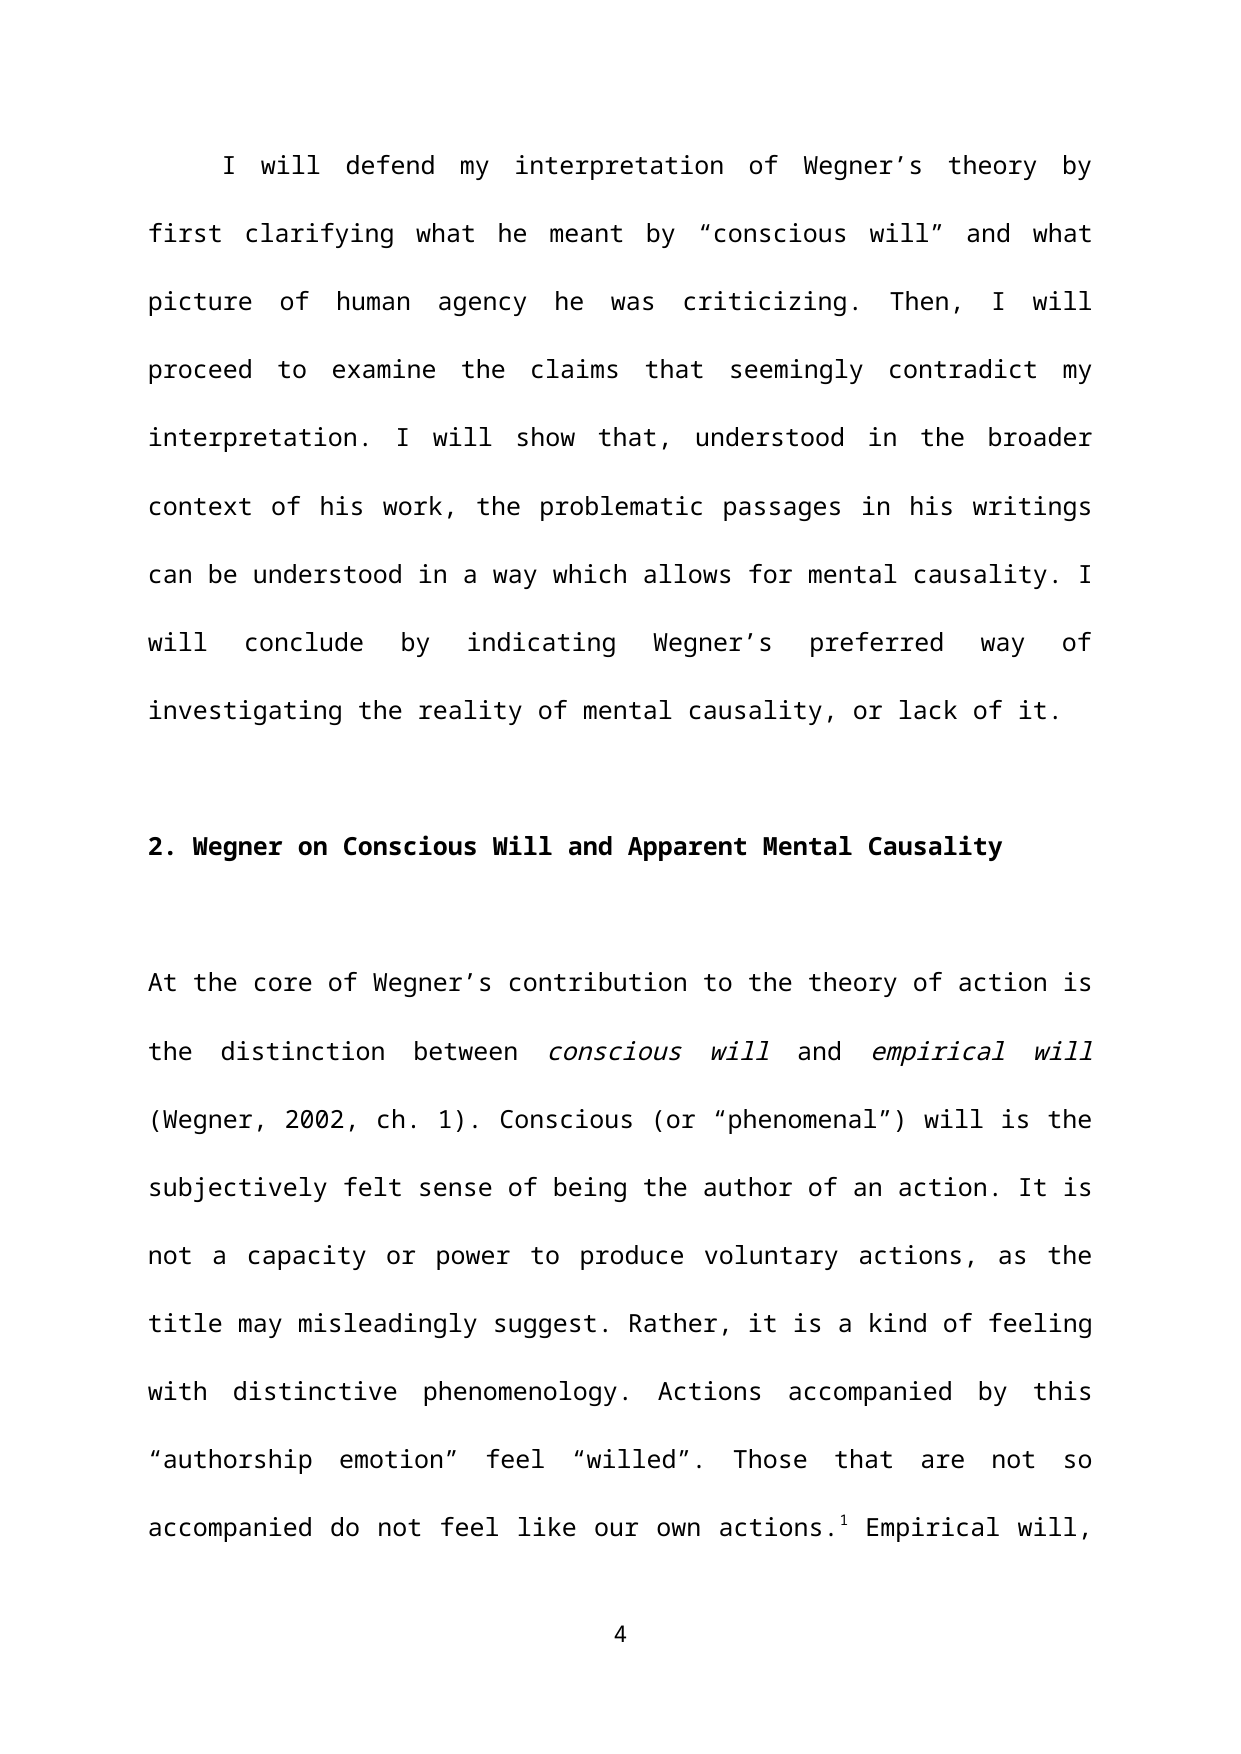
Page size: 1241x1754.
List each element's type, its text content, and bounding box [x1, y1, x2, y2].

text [148, 965, 1093, 1544]
text I will defend my interpretation of Wegner’s theory by first clarifying what he meant by “conscious will” and what picture of human agency he was criticizing. Then, I will proceed to examine the claims that seemingly contradict my interpretation. I will show that, understood in the broader context of his work, the problematic passages in his writings can be understood in a way which allows for mental causality. I will conclude by indicating Wegner’s preferred way of investigating the reality of mental causality, or lack of it. [148, 148, 1093, 727]
text 2. Wegner on Conscious Will and Apparent Mental Causality [343, 829, 1093, 863]
